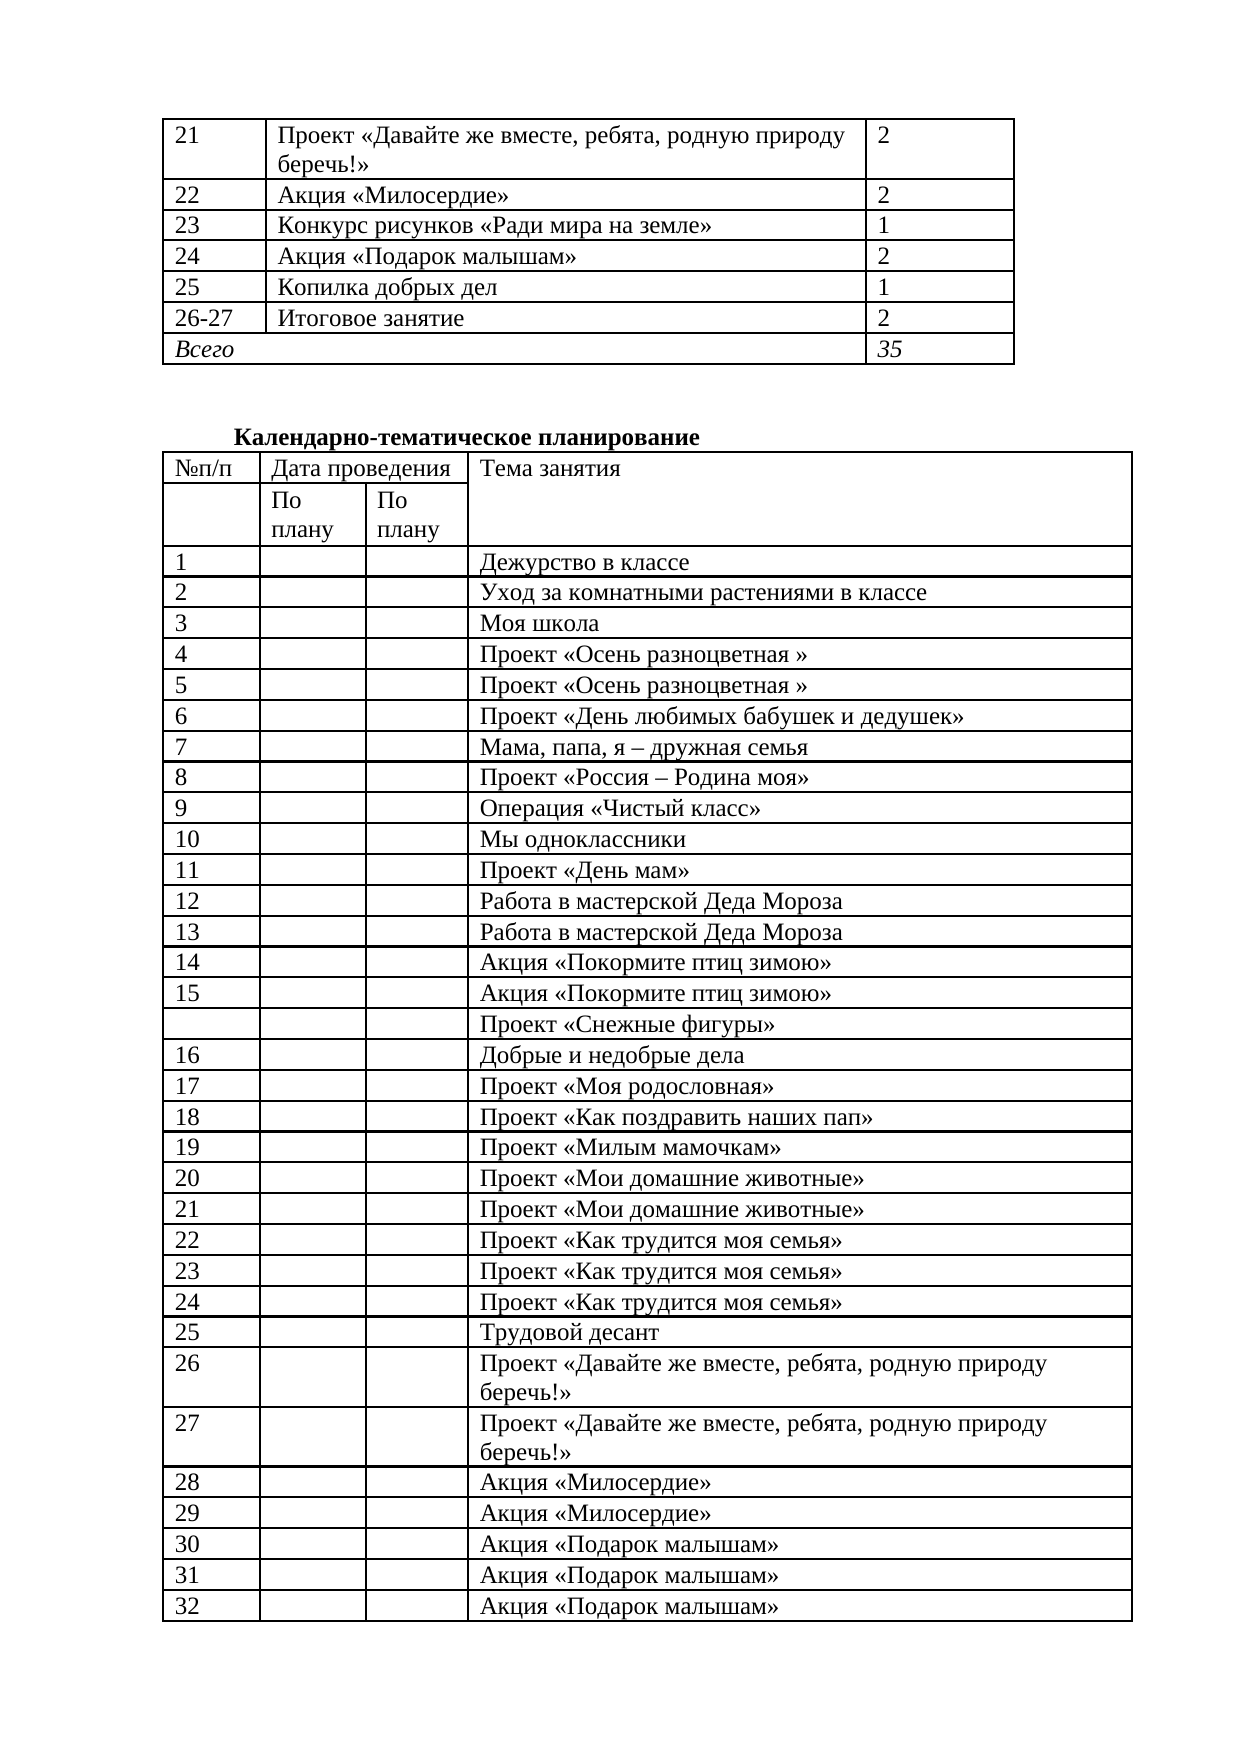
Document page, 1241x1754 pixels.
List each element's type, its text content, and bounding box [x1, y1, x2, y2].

table_cell 29 [164, 1498, 259, 1527]
table_cell [367, 917, 467, 945]
table_cell [367, 701, 467, 729]
table_cell [261, 608, 365, 637]
table_cell Акция «Милосердие» [267, 180, 865, 208]
table_cell [367, 1071, 467, 1099]
table_cell [367, 1287, 467, 1315]
table_cell Проект «День любимых бабушек и дедушек» [469, 701, 1131, 729]
table_header Дата проведения [261, 453, 467, 482]
table_cell Мы одноклассники [469, 824, 1131, 853]
table_cell 2 [867, 241, 1013, 270]
table_cell 10 [164, 824, 259, 853]
table_cell [367, 1348, 467, 1406]
table_cell 12 [164, 886, 259, 914]
table_cell Проект «Как поздравить наших пап» [469, 1102, 1131, 1130]
table_cell [261, 1591, 365, 1619]
table_cell Проект «Осень разноцветная » [469, 639, 1131, 668]
table_cell [261, 732, 365, 760]
table_cell Проект «Давайте же вместе, ребята, родную природу беречь!» [267, 120, 865, 178]
table_cell 2 [867, 120, 1013, 178]
table_cell [261, 1071, 365, 1099]
table_cell 9 [164, 793, 259, 822]
table_cell [367, 1318, 467, 1346]
table_cell Проект «Милым мамочкам» [469, 1133, 1131, 1161]
table_cell 22 [164, 180, 265, 208]
table_cell Проект «День мам» [469, 855, 1131, 884]
table_cell Моя школа [469, 608, 1131, 637]
table_cell 11 [164, 855, 259, 884]
table_cell 19 [164, 1133, 259, 1161]
table_cell 6 [164, 701, 259, 729]
table_cell [367, 1468, 467, 1496]
table_cell [367, 1408, 467, 1465]
table_cell Акция «Милосердие» [469, 1498, 1131, 1527]
table_cell 5 [164, 670, 259, 699]
table_cell Проект «Давайте же вместе, ребята, родную природу беречь!» [469, 1408, 1131, 1465]
table_cell [261, 1009, 365, 1038]
table_cell [367, 1529, 467, 1558]
table_cell 21 [164, 1194, 259, 1223]
table_cell 20 [164, 1163, 259, 1192]
table_cell 8 [164, 763, 259, 791]
table_cell [261, 547, 365, 575]
table_cell [367, 1560, 467, 1589]
table_cell [367, 763, 467, 791]
table_cell По плану [261, 484, 365, 544]
table_cell Работа в мастерской Деда Мороза [469, 886, 1131, 914]
table_cell [261, 1163, 365, 1192]
table_cell Проект «Осень разноцветная » [469, 670, 1131, 699]
table_cell Трудовой десант [469, 1318, 1131, 1346]
table_header №п/п [164, 453, 259, 482]
table_cell 21 [164, 120, 265, 178]
table_cell 24 [164, 1287, 259, 1315]
table_cell [367, 547, 467, 575]
table_cell [367, 978, 467, 1007]
table_cell [367, 608, 467, 637]
table_cell [367, 1225, 467, 1254]
table_cell [367, 578, 467, 606]
table_cell [367, 1498, 467, 1527]
table_cell 32 [164, 1591, 259, 1619]
table_cell Акция «Подарок малышам» [267, 241, 865, 270]
table_cell [367, 1591, 467, 1619]
table_cell [261, 1040, 365, 1069]
table_cell Копилка добрых дел [267, 272, 865, 301]
table_cell 30 [164, 1529, 259, 1558]
table_cell 13 [164, 917, 259, 945]
table_cell Акция «Покормите птиц зимою» [469, 948, 1131, 976]
table_cell [261, 1133, 365, 1161]
table_cell 17 [164, 1071, 259, 1099]
table_cell Акция «Подарок малышам» [469, 1560, 1131, 1589]
table_cell [261, 1468, 365, 1496]
table_cell 2 [867, 180, 1013, 208]
table_cell [261, 701, 365, 729]
table_cell [261, 639, 365, 668]
table_cell 27 [164, 1408, 259, 1465]
table_cell [261, 948, 365, 976]
table_cell [261, 1560, 365, 1589]
table_cell [367, 732, 467, 760]
table_cell Проект «Снежные фигуры» [469, 1009, 1131, 1038]
table_cell [164, 1009, 259, 1038]
table_cell Проект «Давайте же вместе, ребята, родную природу беречь!» [469, 1348, 1131, 1406]
table_cell [261, 886, 365, 914]
table_cell [367, 639, 467, 668]
table_cell 26-27 [164, 303, 265, 332]
table_cell Акция «Подарок малышам» [469, 1529, 1131, 1558]
table_cell 31 [164, 1560, 259, 1589]
table_cell Всего [164, 334, 865, 363]
table_cell 26 [164, 1348, 259, 1406]
table_cell [367, 1102, 467, 1130]
table_cell Операция «Чистый класс» [469, 793, 1131, 822]
table_cell Проект «Мои домашние животные» [469, 1194, 1131, 1223]
table_cell [367, 1256, 467, 1284]
table_cell 22 [164, 1225, 259, 1254]
table_cell [367, 824, 467, 853]
table_cell [367, 886, 467, 914]
table_cell Проект «Россия – Родина моя» [469, 763, 1131, 791]
table_cell [261, 1256, 365, 1284]
table_cell [261, 1408, 365, 1465]
table_cell [261, 1287, 365, 1315]
table_cell Проект «Как трудится моя семья» [469, 1225, 1131, 1254]
table_header Тема занятия [469, 453, 1131, 544]
table_cell 1 [867, 211, 1013, 239]
table_cell 3 [164, 608, 259, 637]
table_cell [261, 855, 365, 884]
table_cell 7 [164, 732, 259, 760]
table_cell Проект «Как трудится моя семья» [469, 1256, 1131, 1284]
table_cell [261, 1498, 365, 1527]
table_cell [261, 1194, 365, 1223]
table_cell Проект «Мои домашние животные» [469, 1163, 1131, 1192]
table_cell [367, 1163, 467, 1192]
table_cell 25 [164, 272, 265, 301]
table_cell [261, 1529, 365, 1558]
table_cell Акция «Подарок малышам» [469, 1591, 1131, 1619]
table_cell 1 [867, 272, 1013, 301]
table_cell Конкурс рисунков «Ради мира на земле» [267, 211, 865, 239]
table_cell Мама, папа, я – дружная семья [469, 732, 1131, 760]
table_cell [261, 824, 365, 853]
table_cell [261, 1348, 365, 1406]
table_cell 14 [164, 948, 259, 976]
table_cell Проект «Как трудится моя семья» [469, 1287, 1131, 1315]
table_cell [367, 1040, 467, 1069]
table_cell [367, 1194, 467, 1223]
table_cell [367, 670, 467, 699]
table_cell [261, 793, 365, 822]
table_cell Дежурство в классе [469, 547, 1131, 575]
table_cell Итоговое занятие [267, 303, 865, 332]
table_cell Уход за комнатными растениями в классе [469, 578, 1131, 606]
table_cell 15 [164, 978, 259, 1007]
table_cell 18 [164, 1102, 259, 1130]
table_cell 23 [164, 1256, 259, 1284]
table_cell 1 [164, 547, 259, 575]
table_cell 24 [164, 241, 265, 270]
text Календарно-тематическое планирование [177, 422, 1152, 451]
table_cell Проект «Моя родословная» [469, 1071, 1131, 1099]
table_cell 28 [164, 1468, 259, 1496]
table_cell 35 [867, 334, 1013, 363]
table_cell 2 [867, 303, 1013, 332]
table_cell Добрые и недобрые дела [469, 1040, 1131, 1069]
table_cell Акция «Покормите птиц зимою» [469, 978, 1131, 1007]
table_cell [164, 484, 259, 544]
table_cell [367, 948, 467, 976]
table_cell Акция «Милосердие» [469, 1468, 1131, 1496]
table_cell [261, 1318, 365, 1346]
table_cell [261, 578, 365, 606]
table_cell 2 [164, 578, 259, 606]
table_cell 25 [164, 1318, 259, 1346]
table_cell 4 [164, 639, 259, 668]
table_cell 23 [164, 211, 265, 239]
table_cell [367, 793, 467, 822]
table_cell По плану [367, 484, 467, 544]
table_cell [367, 855, 467, 884]
table_cell [261, 1225, 365, 1254]
table_cell Работа в мастерской Деда Мороза [469, 917, 1131, 945]
table_cell [367, 1009, 467, 1038]
table_cell [261, 1102, 365, 1130]
table_cell [261, 670, 365, 699]
table_cell [261, 917, 365, 945]
table_cell [367, 1133, 467, 1161]
table_cell [261, 763, 365, 791]
table_cell [261, 978, 365, 1007]
table_cell 16 [164, 1040, 259, 1069]
